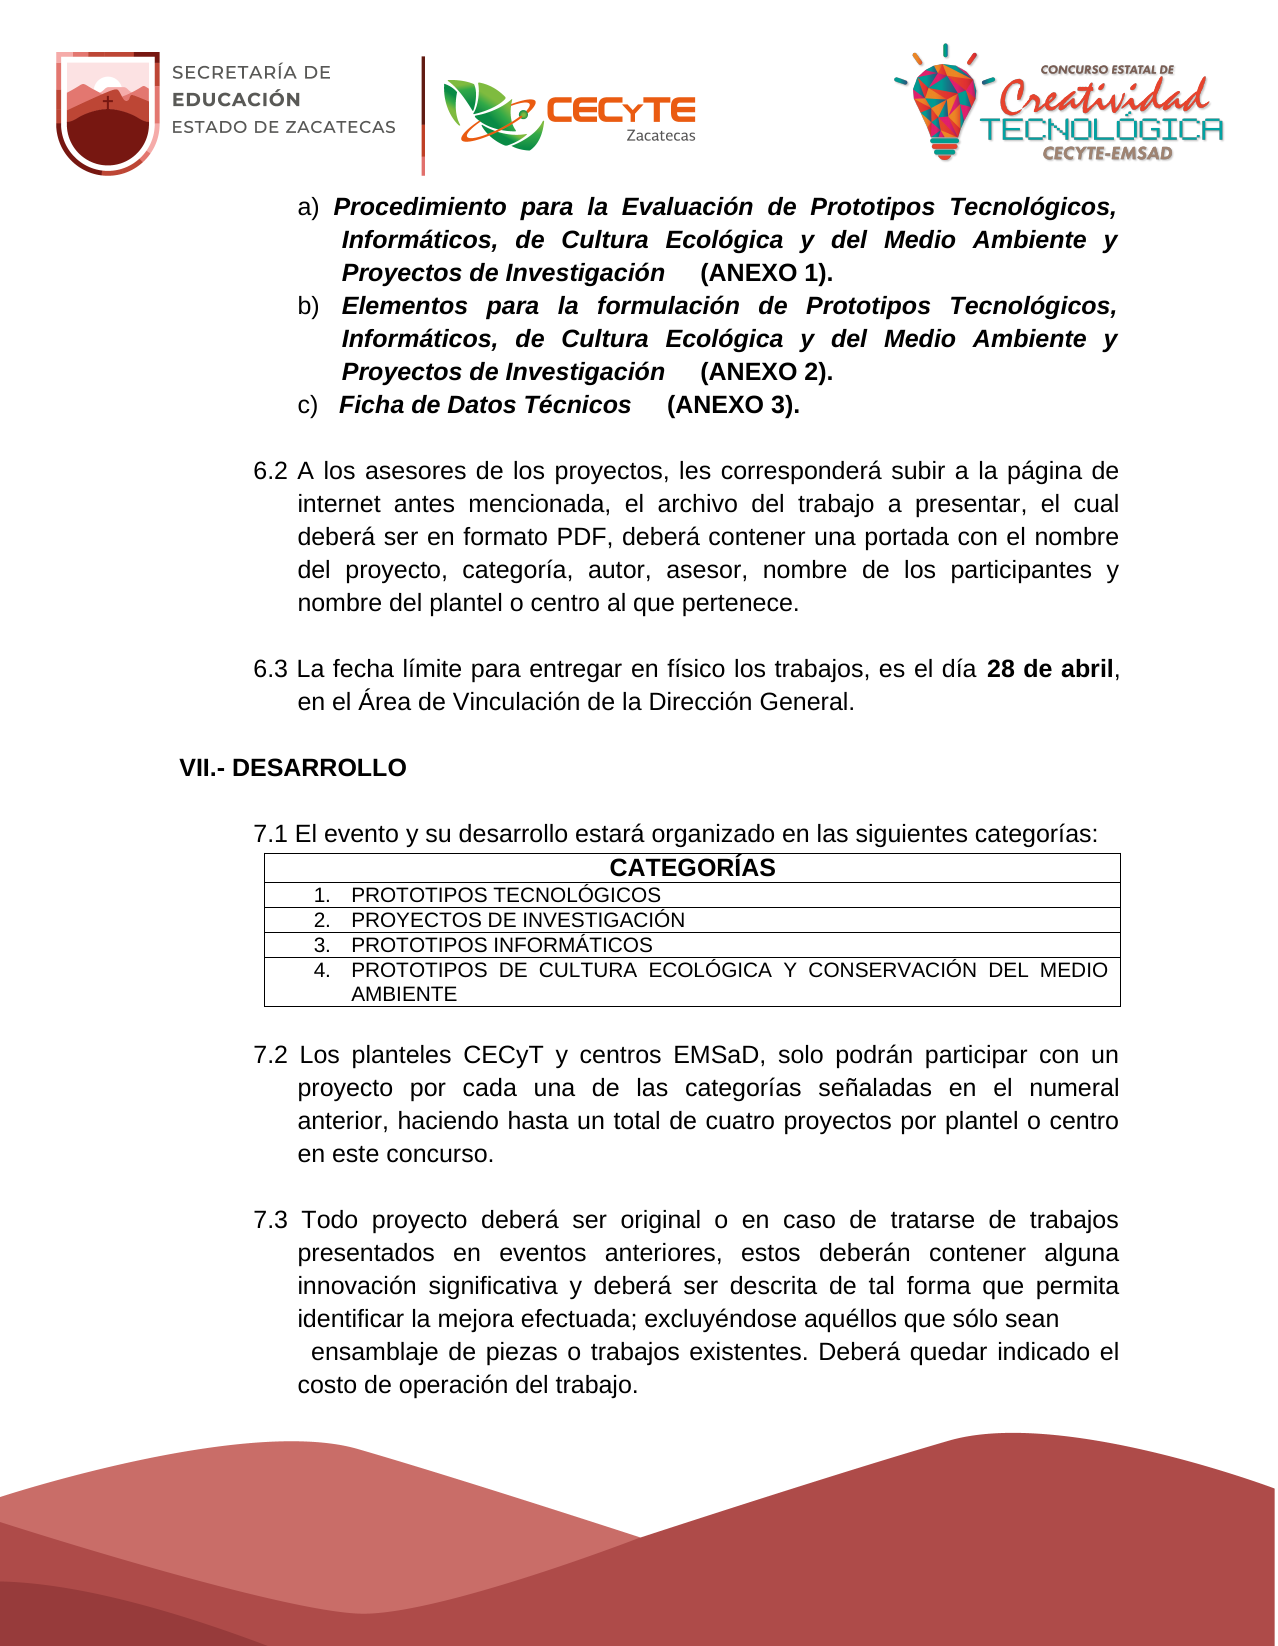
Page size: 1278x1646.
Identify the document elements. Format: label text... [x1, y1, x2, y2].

text 7.2 Los planteles CECyT y centros EMSaD, solo podrán participar con un proyecto por cada una de las categorías señaladas en el numeral anterior, haciendo hasta un total de cuatro proyectos por plantel o centro en este concurso. [253, 1040, 1121, 1168]
text 6.3 La fecha límite para entregar en físico los trabajos, es el día 28 de abril, en el Área de Vinculación de la Dirección General. [253, 654, 1121, 716]
table_header CATEGORÍAS [265, 854, 1120, 882]
table_cell PROTOTIPOS TECNOLÓGICOS [265, 883, 1120, 907]
text VII.- DESARROLLO [179, 753, 1121, 782]
table_cell PROTOTIPOS INFORMÁTICOS [265, 933, 1120, 957]
table_cell PROTOTIPOS DE CULTURA ECOLÓGICA Y CONSERVACIÓN DEL MEDIO AMBIENTE [265, 958, 1120, 1006]
text c) Ficha de Datos Técnicos (ANEXO 3). [253, 390, 1121, 419]
text ensamblaje de piezas o trabajos existentes. Deberá quedar indicado el costo de operación del trabajo. [253, 1337, 1121, 1399]
picture [0, 0, 1275, 1646]
table_cell PROYECTOS DE INVESTIGACIÓN [265, 908, 1120, 932]
text 6.2 A los asesores de los proyectos, les corresponderá subir a la página de internet antes mencionada, el archivo del trabajo a presentar, el cual deberá ser en formato PDF, deberá contener una portada con el nombre del proyecto, categoría, autor, asesor, nombre de los participantes y nombre del plantel o centro al que pertenece. [253, 456, 1121, 617]
text 7.1 El evento y su desarrollo estará organizado en las siguientes categorías: [253, 819, 1121, 848]
text b) Elementos para la formulación de Prototipos Tecnológicos, Informáticos, de Cultura Ecológica y del Medio Ambiente y Proyectos de Investigación (ANEXO 2). [297, 291, 1121, 386]
text a) Procedimiento para la Evaluación de Prototipos Tecnológicos, Informáticos, de Cultura Ecológica y del Medio Ambiente y Proyectos de Investigación (ANEXO 1). [297, 192, 1121, 287]
text 7.3 Todo proyecto deberá ser original o en caso de tratarse de trabajos presentados en eventos anteriores, estos deberán contener alguna innovación significativa y deberá ser descrita de tal forma que permita identificar la mejora efectuada; excluyéndose aquéllos que sólo sean [253, 1205, 1121, 1333]
